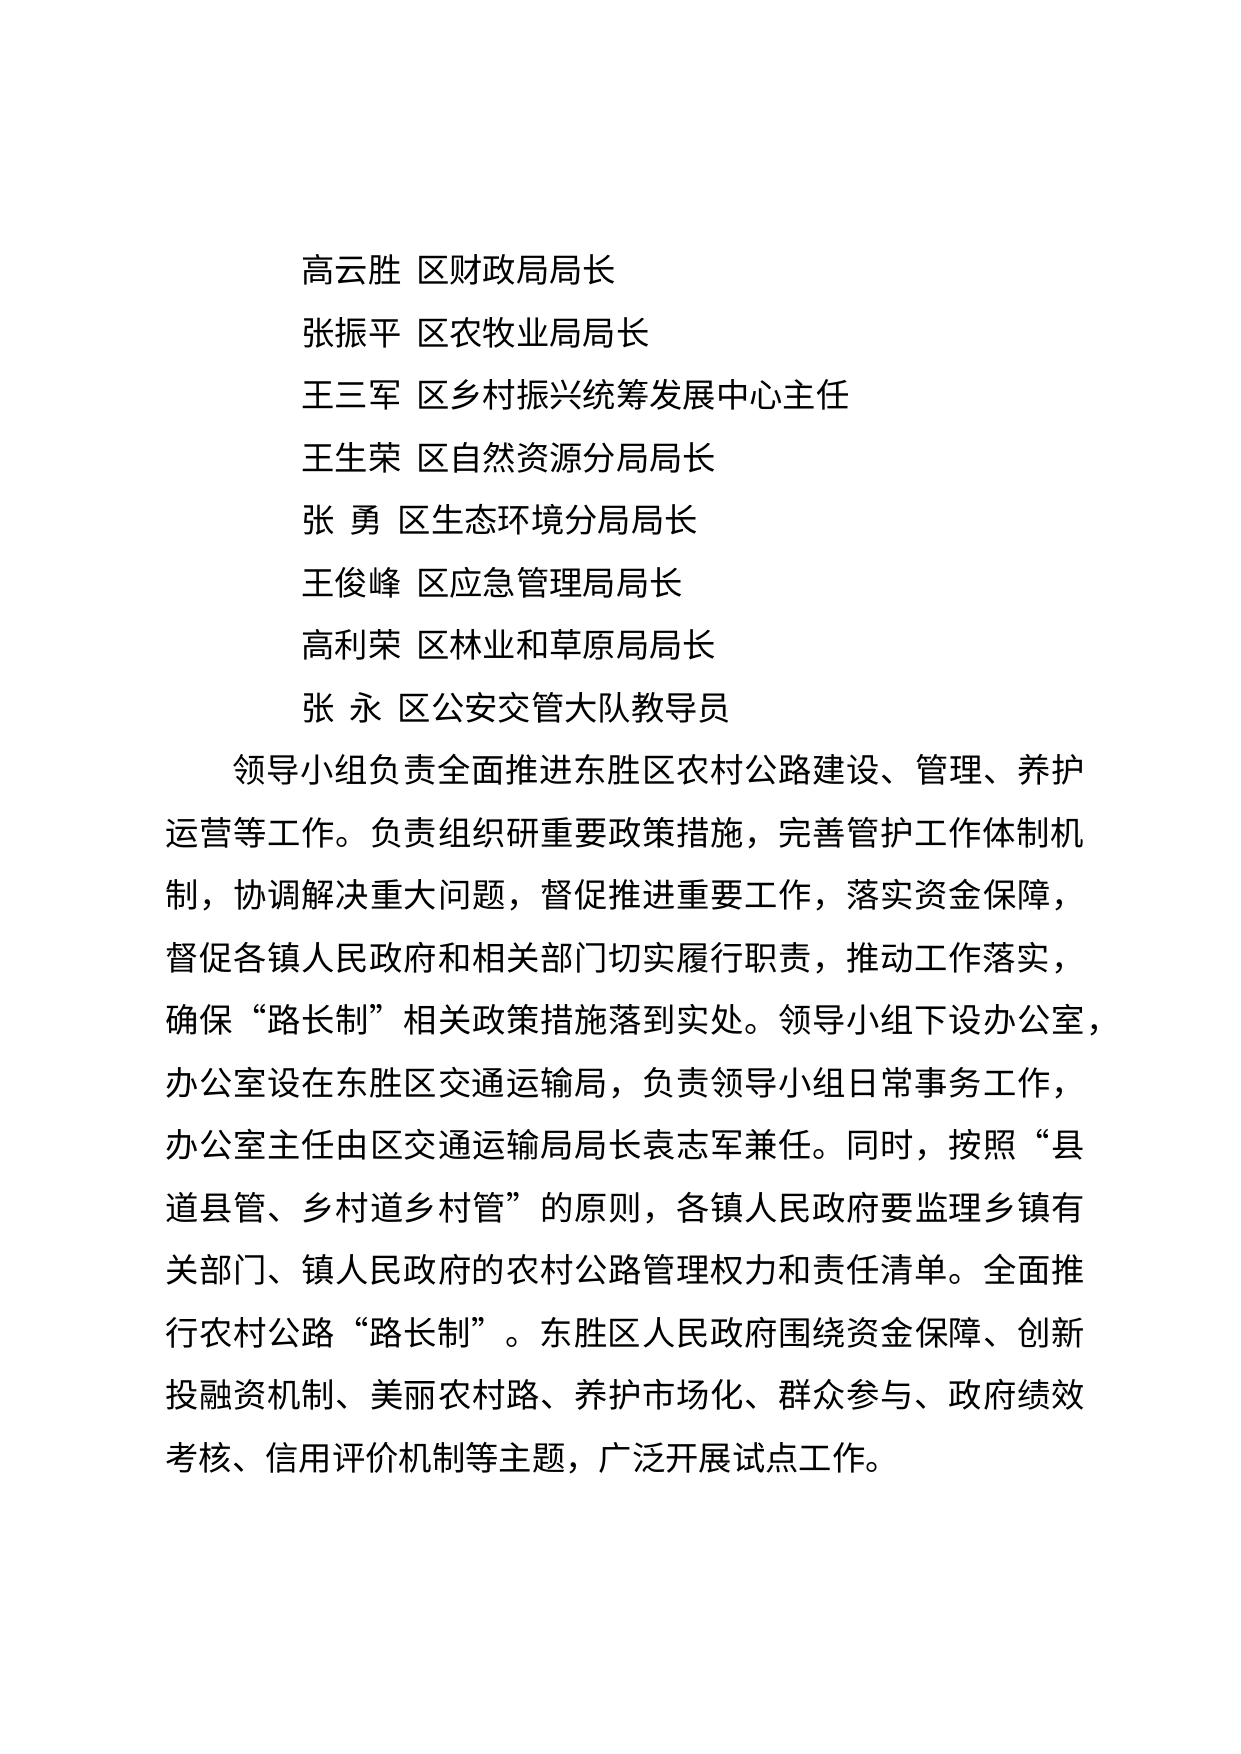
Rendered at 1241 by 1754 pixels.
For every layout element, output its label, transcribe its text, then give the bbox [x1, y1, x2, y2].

text 王俊峰 区应急管理局局长 [165, 545, 1087, 608]
text 张 勇 区生态环境分局局长 [165, 483, 1087, 545]
text 高云胜 区财政局局长 [165, 233, 1087, 295]
text 张 永 区公安交管大队教导员 [165, 670, 1087, 733]
text 王三军 区乡村振兴统筹发展中心主任 [165, 358, 1087, 420]
text 高利荣 区林业和草原局局长 [165, 608, 1087, 670]
text 领导小组负责全面推进东胜区农村公路建设、管理、养护、运营等工作。负责组织研重要政策措施，完善管护工作体制机制，协调解决重大问题，督促推进重要工作，落实资金保障，督促各镇人民政府和相关部门切实履行职责，推动工作落实，确保“路长制”相关政策措施落到实处。领导小组下设办公室，办公室设在东胜区交通运输局，负责领导小组日常事务工作，办公室主任由区交通运输局局长袁志军兼任。同时，按照“县道县管、乡村道乡村管”的原则，各镇人民政府要监理乡镇有关部门、镇人民政府的农村公路管理权力和责任清单。全面推行农村公路“路长制”。东胜区人民政府围绕资金保障、创新投融资机制、美丽农村路、养护市场化、群众参与、政府绩效考核、信用评价机制等主题，广泛开展试点工作。 [165, 733, 1087, 1483]
text 王生荣 区自然资源分局局长 [165, 420, 1087, 483]
text 张振平 区农牧业局局长 [165, 295, 1087, 358]
